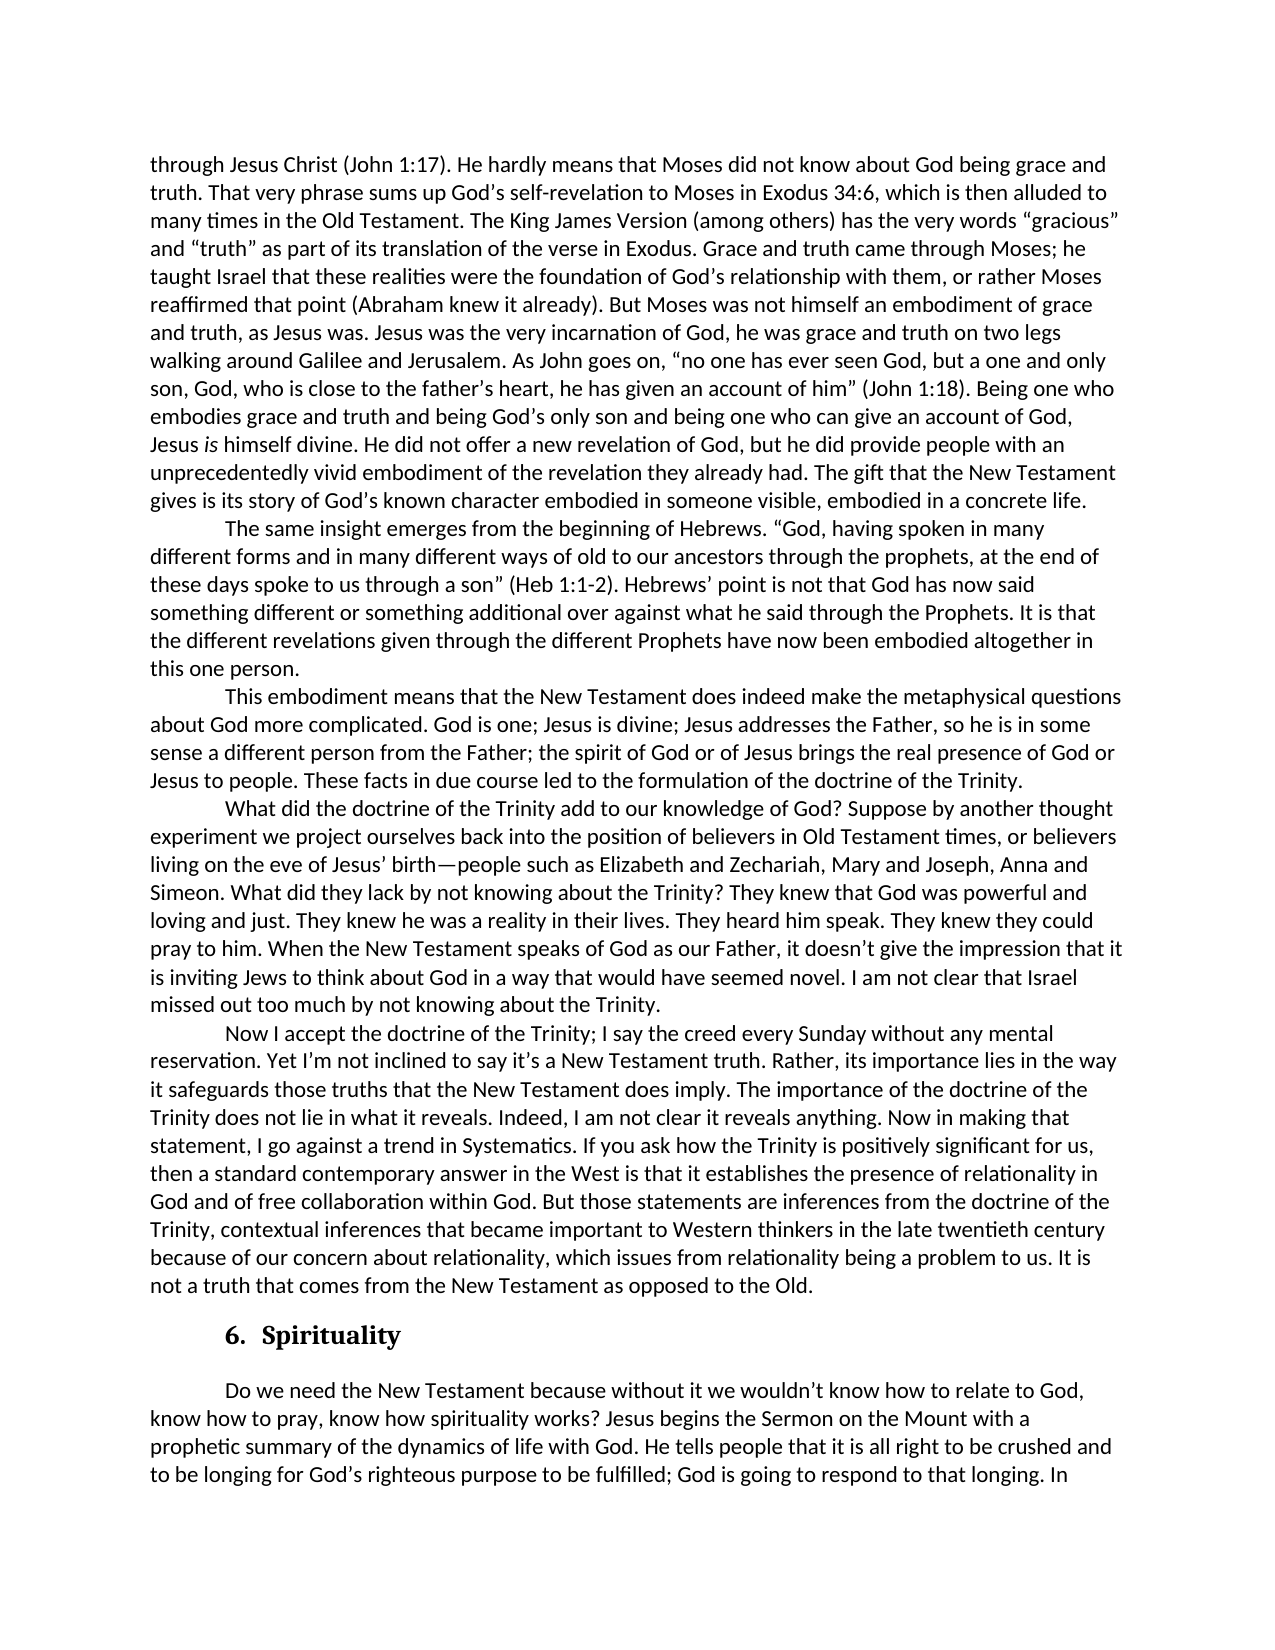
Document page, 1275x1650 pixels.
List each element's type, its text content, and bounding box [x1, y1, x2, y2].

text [150, 1376, 1125, 1488]
text The same insight emerges from the beginning of Hebrews. “God, having spoken in many different forms and in many different ways of old to our ancestors through the prophets, at the end of these days spoke to us through a son” (Heb 1:1-2). Hebrews’ point is not that God has now said something different or something additional over against what he said through the Prophets. It is that the different revelations given through the different Prophets have now been embodied altogether in this one person. [150, 514, 1125, 682]
text What did the doctrine of the Trinity add to our knowledge of God? Suppose by another thought experiment we project ourselves back into the position of believers in Old Testament times, or believers living on the eve of Jesus’ birth—people such as Elizabeth and Zechariah, Mary and Joseph, Anna and Simeon. What did they lack by not knowing about the Trinity? They knew that God was powerful and loving and just. They knew he was a reality in their lives. They heard him speak. They knew they could pray to him. When the New Testament speaks of God as our Father, it doesn’t give the impression that it is inviting Jews to think about God in a way that would have seemed novel. I am not clear that Israel missed out too much by not knowing about the Trinity. [150, 794, 1125, 1019]
text Now I accept the doctrine of the Trinity; I say the creed every Sunday without any mental reservation. Yet I’m not inclined to say it’s a New Testament truth. Rather, its importance lies in the way it safeguards those truths that the New Testament does imply. The importance of the doctrine of the Trinity does not lie in what it reveals. Indeed, I am not clear it reveals anything. Now in making that statement, I go against a trend in Systematics. If you ask how the Trinity is positively significant for us, then a standard contemporary answer in the West is that it establishes the presence of relationality in God and of free collaboration within God. But those statements are inferences from the doctrine of the Trinity, contextual inferences that became important to Western thinkers in the late twentieth century because of our concern about relationality, which issues from relationality being a problem to us. It is not a truth that comes from the New Testament as opposed to the Old. [150, 1019, 1125, 1299]
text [150, 150, 1125, 514]
text This embodiment means that the New Testament does indeed make the metaphysical questions about God more complicated. God is one; Jesus is divine; Jesus addresses the Father, so he is in some sense a different person from the Father; the spirit of God or of Jesus brings the real presence of God or Jesus to people. These facts in due course led to the formulation of the doctrine of the Trinity. [150, 682, 1125, 794]
subtitle Spirituality [225, 1320, 1125, 1351]
